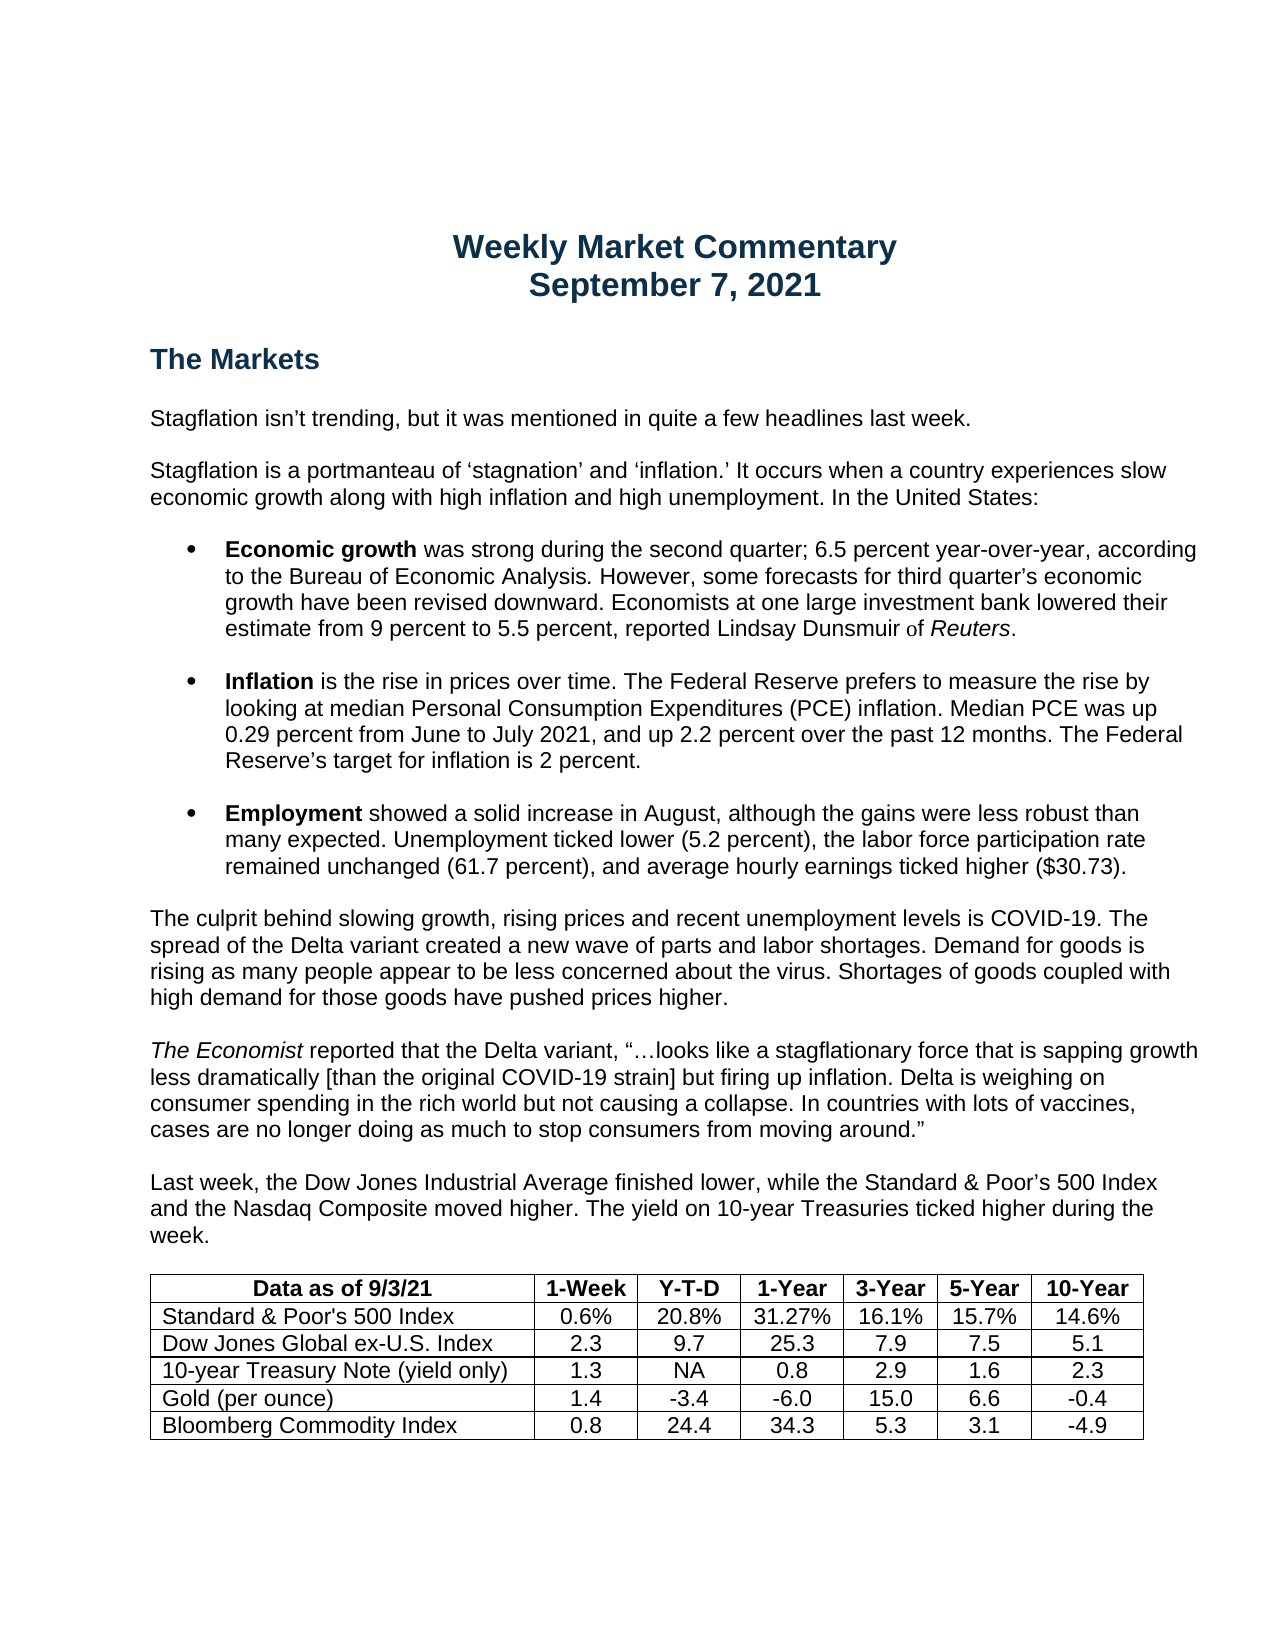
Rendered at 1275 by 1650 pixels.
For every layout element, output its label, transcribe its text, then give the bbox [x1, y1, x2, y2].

table_cell 2.9 [844, 1358, 937, 1384]
list Employment showed a solid increase in August, although the gains were less robust than many expected. Unemployment ticked lower (5.2 percent), the labor force participation rate remained unchanged (61.7 percent), and average hourly earnings ticked higher ($30.73). [187, 800, 1200, 879]
table_cell 5.1 [1032, 1330, 1143, 1356]
text Stagflation isn’t trending, but it was mentioned in quite a few headlines last week. [150, 404, 1200, 431]
table_cell Bloomberg Commodity Index [151, 1412, 534, 1439]
table_cell 3.1 [938, 1412, 1031, 1439]
table_cell 10-year Treasury Note (yield only) [151, 1358, 534, 1384]
table_cell Dow Jones Global ex-U.S. Index [151, 1330, 534, 1356]
table_cell 15.7% [938, 1303, 1031, 1329]
table_header 5-Year [938, 1275, 1031, 1302]
table_header 3-Year [844, 1275, 937, 1302]
table_header 1-Week [535, 1275, 637, 1302]
text Weekly Market Commentary [150, 227, 1200, 265]
list Inflation is the rise in prices over time. The Federal Reserve prefers to measure the rise by looking at median Personal Consumption Expenditures (PCE) inflation. Median PCE was up 0.29 percent from June to July 2021, and up 2.2 percent over the past 12 months. The Federal Reserve’s target for inflation is 2 percent. [187, 668, 1200, 773]
table_header Y-T-D [638, 1275, 740, 1302]
table_cell 0.6% [535, 1303, 637, 1329]
table_cell 25.3 [741, 1330, 843, 1356]
table_cell 16.1% [844, 1303, 937, 1329]
table_cell 31.27% [741, 1303, 843, 1329]
text Last week, the Dow Jones Industrial Average finished lower, while the Standard & Poor’s 500 Index and the Nasdaq Composite moved higher. The yield on 10-year Treasuries ticked higher during the week. [150, 1169, 1200, 1248]
table_cell Standard & Poor's 500 Index [151, 1303, 534, 1329]
table_cell 2.3 [1032, 1358, 1143, 1384]
table_cell 15.0 [844, 1385, 937, 1411]
table_cell Gold (per ounce) [151, 1385, 534, 1411]
table_cell -4.9 [1032, 1412, 1143, 1439]
table_cell 20.8% [638, 1303, 740, 1329]
table_cell 34.3 [741, 1412, 843, 1439]
table_cell 24.4 [638, 1412, 740, 1439]
table_cell 0.8 [535, 1412, 637, 1439]
table_cell 0.8 [741, 1358, 843, 1384]
table_cell -3.4 [638, 1385, 740, 1411]
table_cell 2.3 [535, 1330, 637, 1356]
table_header Data as of 9/3/21 [151, 1275, 534, 1302]
table_header 10-Year [1032, 1275, 1143, 1302]
table_cell 7.5 [938, 1330, 1031, 1356]
text The Economist reported that the Delta variant, “…looks like a stagflationary force that is sapping growth less dramatically [than the original COVID-19 strain] but firing up inflation. Delta is weighing on consumer spending in the rich world but not causing a collapse. In countries with lots of vaccines, cases are no longer doing as much to stop consumers from moving around.” [150, 1037, 1200, 1142]
text The Markets [150, 342, 1200, 376]
table_cell 1.6 [938, 1358, 1031, 1384]
table_cell 14.6% [1032, 1303, 1143, 1329]
table_cell 5.3 [844, 1412, 937, 1439]
table_cell -0.4 [1032, 1385, 1143, 1411]
table_cell -6.0 [741, 1385, 843, 1411]
text September 7, 2021 [150, 265, 1200, 304]
table_cell 1.3 [535, 1358, 637, 1384]
table_cell 9.7 [638, 1330, 740, 1356]
table_cell NA [638, 1358, 740, 1384]
text Stagflation is a portmanteau of ‘stagnation’ and ‘inflation.’ It occurs when a country experiences slow economic growth along with high inflation and high unemployment. In the United States: [150, 457, 1200, 510]
text The culprit behind slowing growth, rising prices and recent unemployment levels is COVID-19. The spread of the Delta variant created a new wave of parts and labor shortages. Demand for goods is rising as many people appear to be less concerned about the virus. Shortages of goods coupled with high demand for those goods have pushed prices higher. [150, 905, 1200, 1011]
table_cell 6.6 [938, 1385, 1031, 1411]
list Economic growth was strong during the second quarter; 6.5 percent year-over-year, according to the Bureau of Economic Analysis. However, some forecasts for third quarter’s economic growth have been revised downward. Economists at one large investment bank lowered their estimate from 9 percent to 5.5 percent, reported Lindsay Dunsmuir of Reuters. [187, 536, 1200, 642]
table_header 1-Year [741, 1275, 843, 1302]
table_cell 1.4 [535, 1385, 637, 1411]
table_cell 7.9 [844, 1330, 937, 1356]
